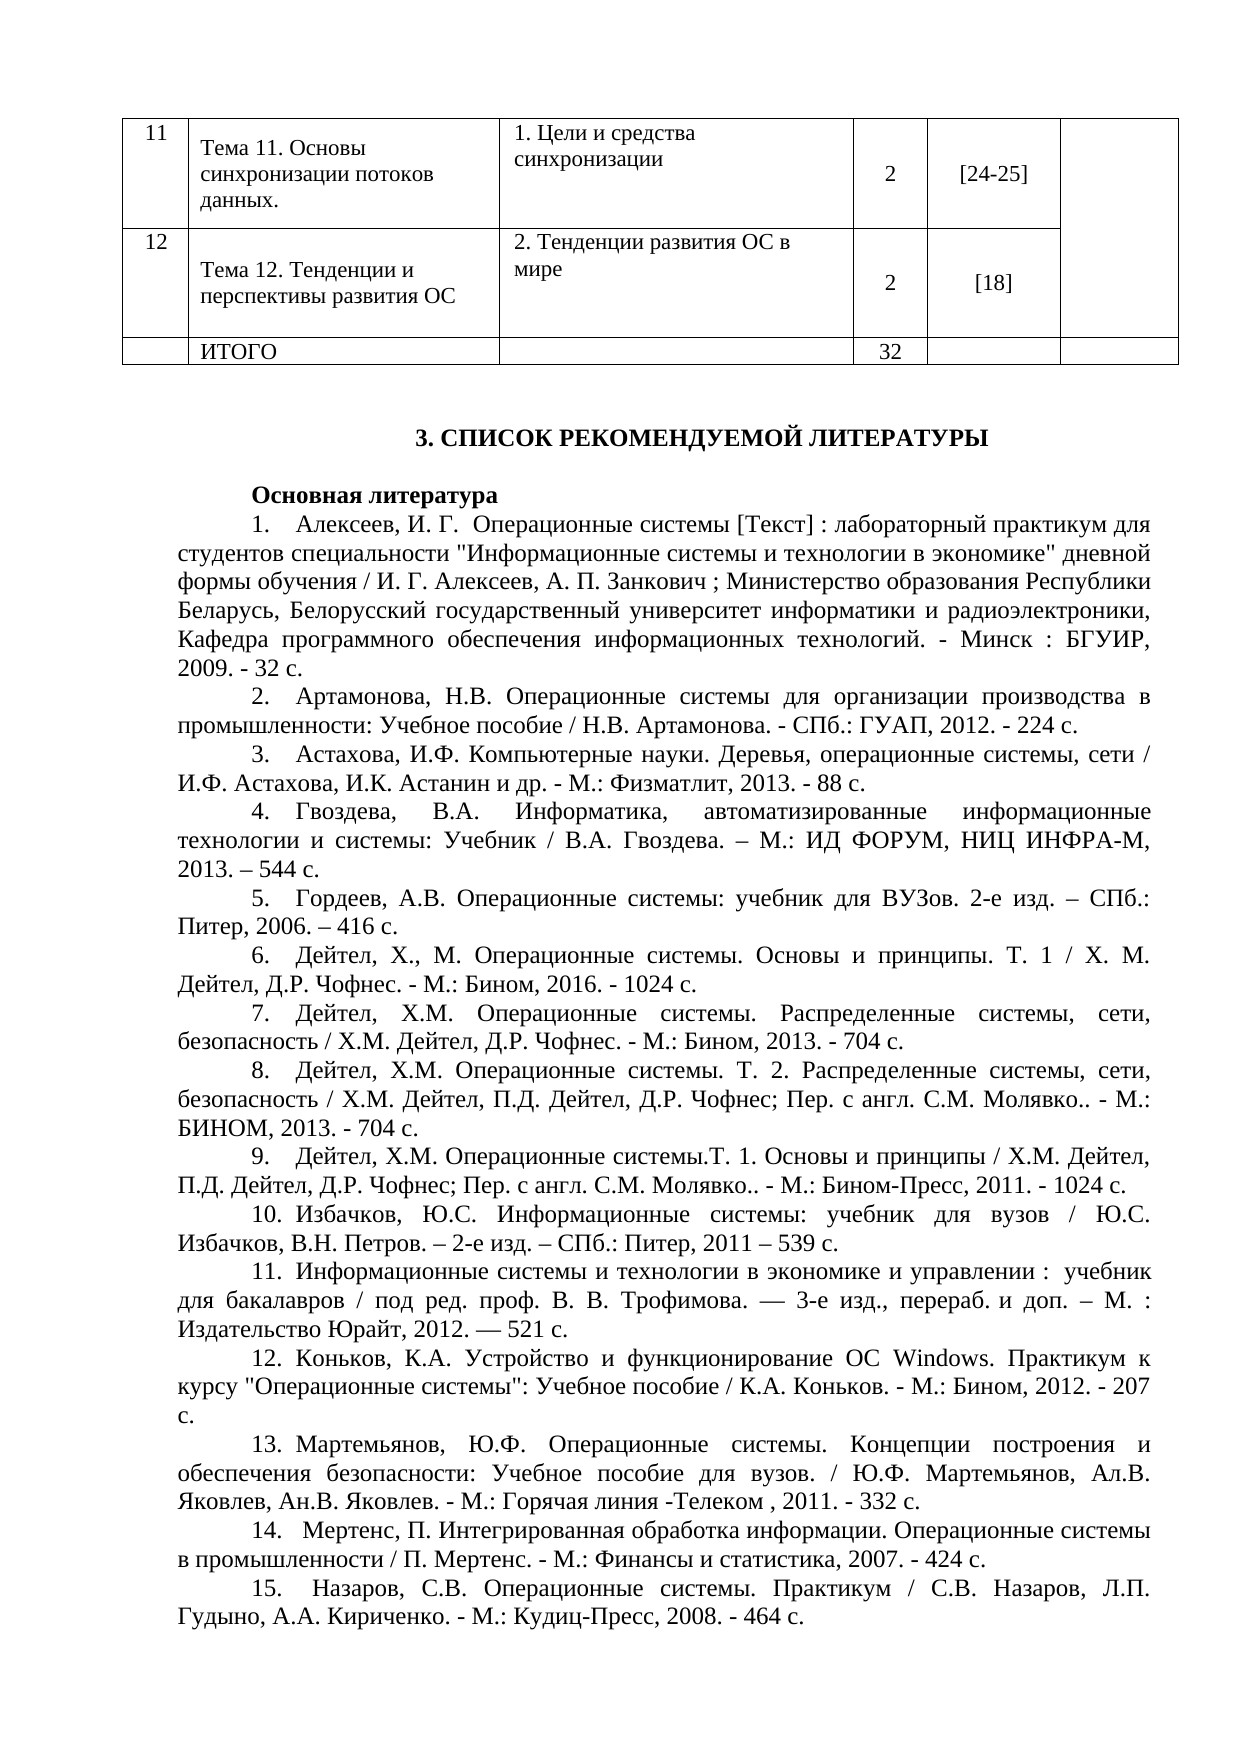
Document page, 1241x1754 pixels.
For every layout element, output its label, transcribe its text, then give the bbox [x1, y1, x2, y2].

table_cell [500, 338, 853, 364]
text 3. СПИСОК РЕКОМЕНДУЕМОЙ ЛИТЕРАТУРЫ [252, 423, 1152, 451]
table_cell [1061, 338, 1178, 364]
table_header 2 [854, 119, 927, 227]
list Дейтел, Х.М. Операционные системы. Распределенные системы, сети, безопасность / Х.М. Дейтел, Д.Р. Чофнес. - М.: Бином, 2013. - 704 c. [177, 998, 1152, 1055]
table_header [1061, 119, 1178, 337]
list Дейтел, Х.М. Операционные системы. Т. 2. Распределенные системы, сети, безопасность / Х.М. Дейтел, П.Д. Дейтел, Д.Р. Чофнес; Пер. с англ. С.М. Молявко.. - М.: БИНОМ, 2013. - 704 c. [177, 1055, 1152, 1141]
list Назаров, С.В. Операционные системы. Практикум / С.В. Назаров, Л.П. Гудыно, А.А. Кириченко. - М.: Кудиц-Пресс, 2008. - 464 c. [177, 1573, 1152, 1630]
table_header Тема 11. Основы синхронизации потоков данных. [189, 119, 499, 227]
table_header [24-25] [928, 119, 1060, 227]
list Избачков, Ю.С. Информационные системы: учебник для вузов / Ю.С. Избачков, В.Н. Петров. – 2-е изд. – СПб.: Питер, 2011 – 539 с. [177, 1199, 1152, 1256]
list Дейтел, Х.М. Операционные системы.Т. 1. Основы и принципы / Х.М. Дейтел, П.Д. Дейтел, Д.Р. Чофнес; Пер. с англ. С.М. Молявко.. - М.: Бином-Пресс, 2011. - 1024 c. [177, 1141, 1152, 1199]
list Алексеев, И. Г. Операционные системы [Текст] : лабораторный практикум для студентов специальности "Информационные системы и технологии в экономике" дневной формы обучения / И. Г. Алексеев, А. П. Занкович ; Министерство образования Республики Беларусь, Белорусский государственный университет информатики и радиоэлектроники, Кафедра программного обеспечения информационных технологий. - Минск : БГУИР, 2009. - 32 с. [177, 509, 1152, 681]
list Гордеев, А.В. Операционные системы: учебник для ВУЗов. 2-е изд. – СПб.: Питер, 2006. – 416 с. [177, 883, 1152, 940]
list Артамонова, Н.В. Операционные системы для организации производства в промышленности: Учебное пособие / Н.В. Артамонова. - СПб.: ГУАП, 2012. - 224 c. [177, 681, 1152, 739]
table_cell 2. Тенденции развития ОС в мире [500, 229, 853, 337]
list Дейтел, Х., М. Операционные системы. Основы и принципы. Т. 1 / Х. М. Дейтел, Д.Р. Чофнес. - М.: Бином, 2016. - 1024 c. [177, 940, 1152, 998]
table_cell 2 [854, 229, 927, 337]
list Мертенс, П. Интегрированная обработка информации. Операционные системы в промышленности / П. Мертенс. - М.: Финансы и статистика, 2007. - 424 c. [177, 1515, 1152, 1573]
list Гвоздева, В.А. Информатика, автоматизированные информационные технологии и системы: Учебник / В.А. Гвоздева. – М.: ИД ФОРУМ, НИЦ ИНФРА-М, 2013. – 544 c. [177, 796, 1152, 883]
table_cell 32 [854, 338, 927, 364]
table_header 1. Цели и средства синхронизации [500, 119, 853, 227]
list Информационные системы и технологии в экономике и управлении : учебник для бакалавров / под ред. проф. В. В. Трофимова. — 3-е изд., перераб. и доп. – М. : Издательство Юрайт, 2012. — 521 с. [177, 1256, 1152, 1343]
table_cell [928, 338, 1060, 364]
list Мартемьянов, Ю.Ф. Операционные системы. Концепции построения и обеспечения безопасности: Учебное пособие для вузов. / Ю.Ф. Мартемьянов, Ал.В. Яковлев, Ан.В. Яковлев. - М.: Горячая линия -Телеком , 2011. - 332 c. [177, 1429, 1152, 1515]
table_cell Тема 12. Тенденции и перспективы развития ОС [189, 229, 499, 337]
table_cell 12 [123, 229, 188, 337]
table_cell [123, 338, 188, 364]
table_cell [18] [928, 229, 1060, 337]
table_cell ИТОГО [189, 338, 499, 364]
list Астахова, И.Ф. Компьютерные науки. Деревья, операционные системы, сети / И.Ф. Астахова, И.К. Астанин и др. - М.: Физматлит, 2013. - 88 c. [177, 739, 1152, 796]
table_header 11 [123, 119, 188, 227]
list Коньков, К.А. Устройство и функционирование ОС Windows. Практикум к курсу "Операционные системы": Учебное пособие / К.А. Коньков. - М.: Бином, 2012. - 207 c. [177, 1343, 1152, 1429]
text Основная литература [177, 480, 1152, 509]
